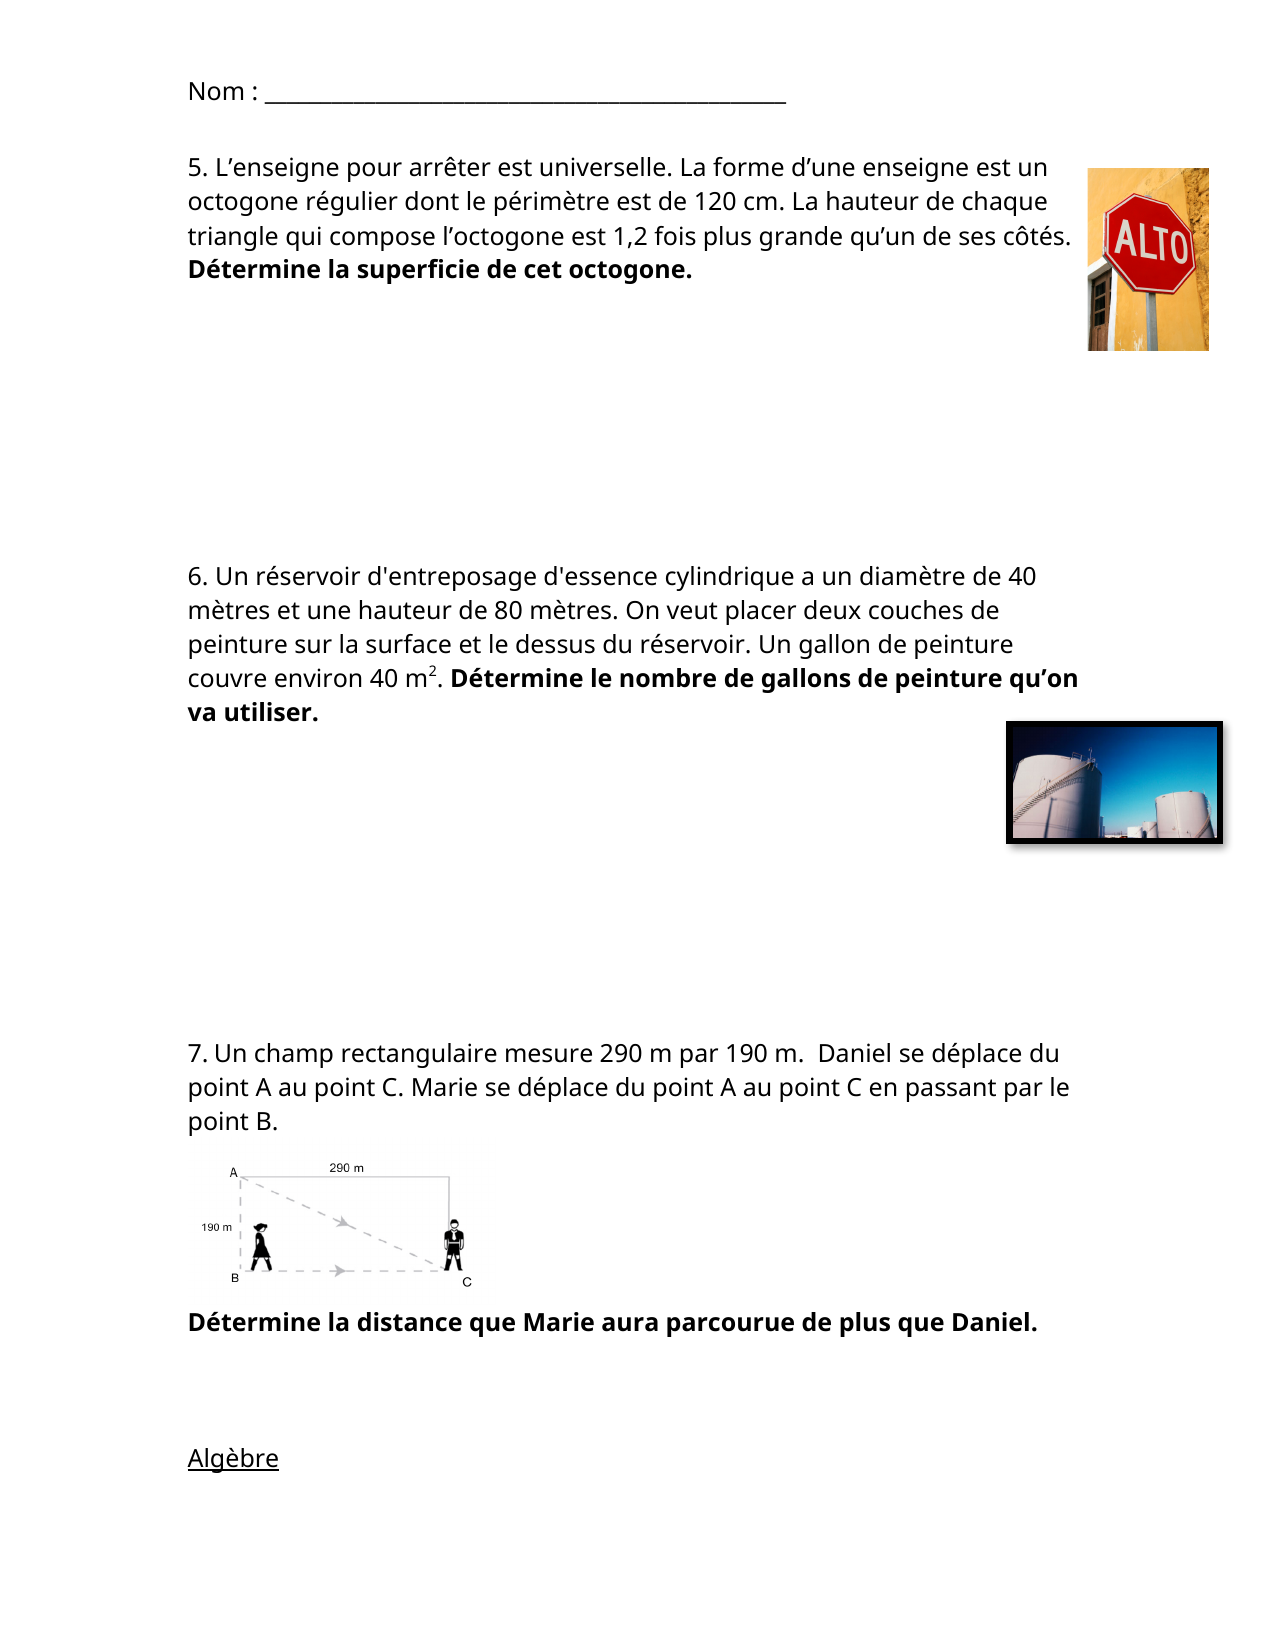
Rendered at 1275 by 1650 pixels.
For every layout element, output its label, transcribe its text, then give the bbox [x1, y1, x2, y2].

text 6. Un réservoir d'entreposage d'essence cylindrique a un diamètre de 40 mètres et une hauteur de 80 mètres. On veut placer deux couches de peinture sur la surface et le dessus du réservoir. Un gallon de peinture couvre environ 40 m2. Détermine le nombre de gallons de peinture qu’on va utiliser. [187, 559, 1087, 729]
picture [1013, 727, 1217, 838]
text Détermine la distance que Marie aura parcourue de plus que Daniel. [187, 1304, 1087, 1338]
text Algèbre [187, 1441, 1087, 1475]
text 5. L’enseigne pour arrêter est universelle. La forme d’une enseigne est un octogone régulier dont le périmètre est de 120 cm. La hauteur de chaque triangle qui compose l’octogone est 1,2 fois plus grande qu’un de ses côtés. Détermine la superficie de cet octogone. [187, 150, 1087, 286]
picture [187, 1137, 496, 1305]
picture [1087, 168, 1209, 351]
text 7. Un champ rectangulaire mesure 290 m par 190 m. Daniel se déplace du point A au point C. Marie se déplace du point A au point C en passant par le point B. [187, 1036, 1087, 1138]
